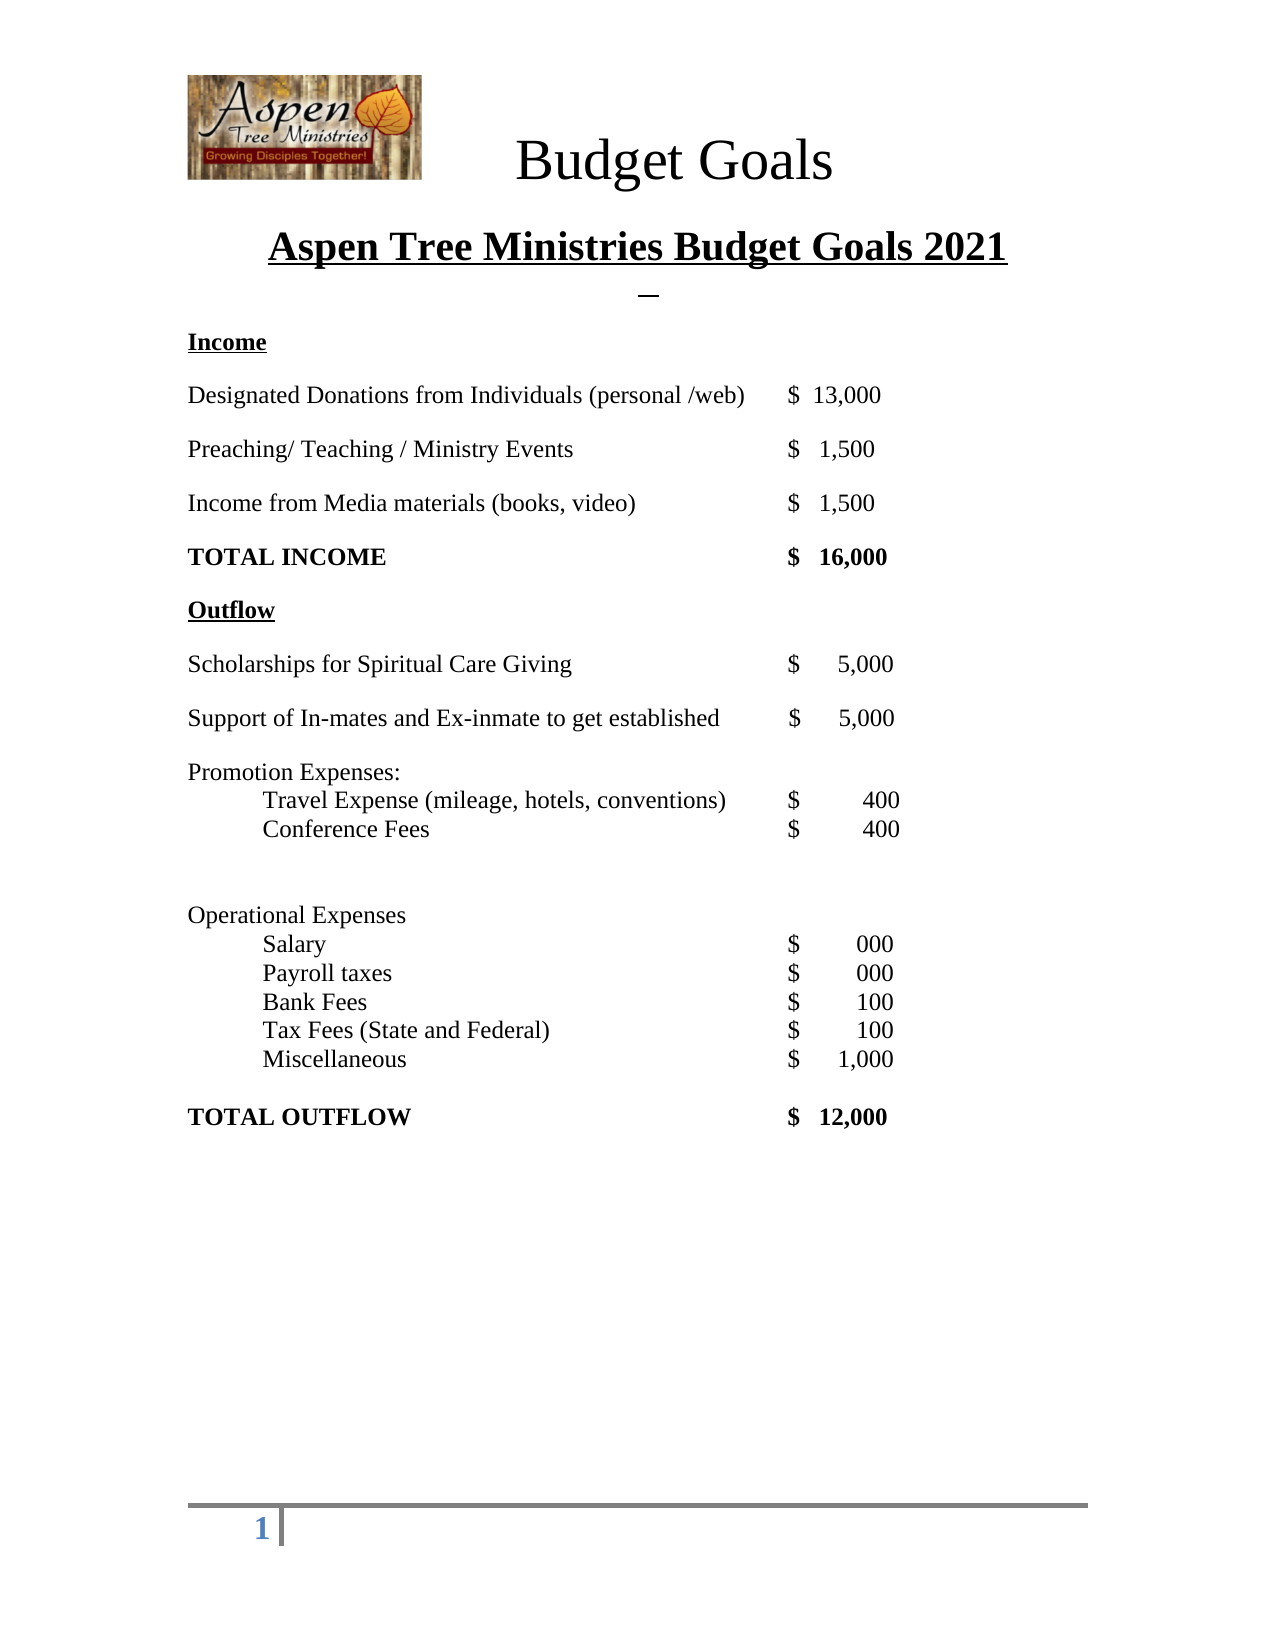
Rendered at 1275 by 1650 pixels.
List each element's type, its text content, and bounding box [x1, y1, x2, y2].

picture [187, 75, 422, 180]
text Promotion Expenses: [187, 757, 1102, 785]
text Preaching/ Teaching / Ministry Events $ 1,500 [187, 434, 1087, 463]
text Payroll taxes $ 000 [187, 958, 1087, 987]
text Aspen Tree Ministries Budget Goals 2021 [187, 221, 1087, 269]
text Outflow [187, 595, 1087, 624]
text Support of In-mates and Ex-inmate to get established $ 5,000 [187, 703, 1087, 732]
text Income from Media materials (books, video) $ 1,500 [187, 488, 1087, 517]
text Conference Fees $ 400 [187, 814, 1177, 843]
text Salary $ 000 [187, 929, 1087, 958]
text Designated Donations from Individuals (personal /web) $ 13,000 [187, 380, 1087, 409]
text Tax Fees (State and Federal) $ 100 [187, 1015, 1087, 1044]
text Income [187, 327, 1087, 355]
text TOTAL OUTFLOW $ 12,000 [187, 1102, 1087, 1130]
text TOTAL INCOME $ 16,000 [187, 542, 1087, 570]
text Miscellaneous $ 1,000 [187, 1044, 1087, 1073]
text Scholarships for Spiritual Care Giving $ 5,000 [187, 649, 1087, 678]
text Bank Fees $ 100 [187, 987, 1087, 1015]
text Travel Expense (mileage, hotels, conventions) $ 400 [187, 785, 1177, 814]
text Operational Expenses [187, 900, 1087, 929]
